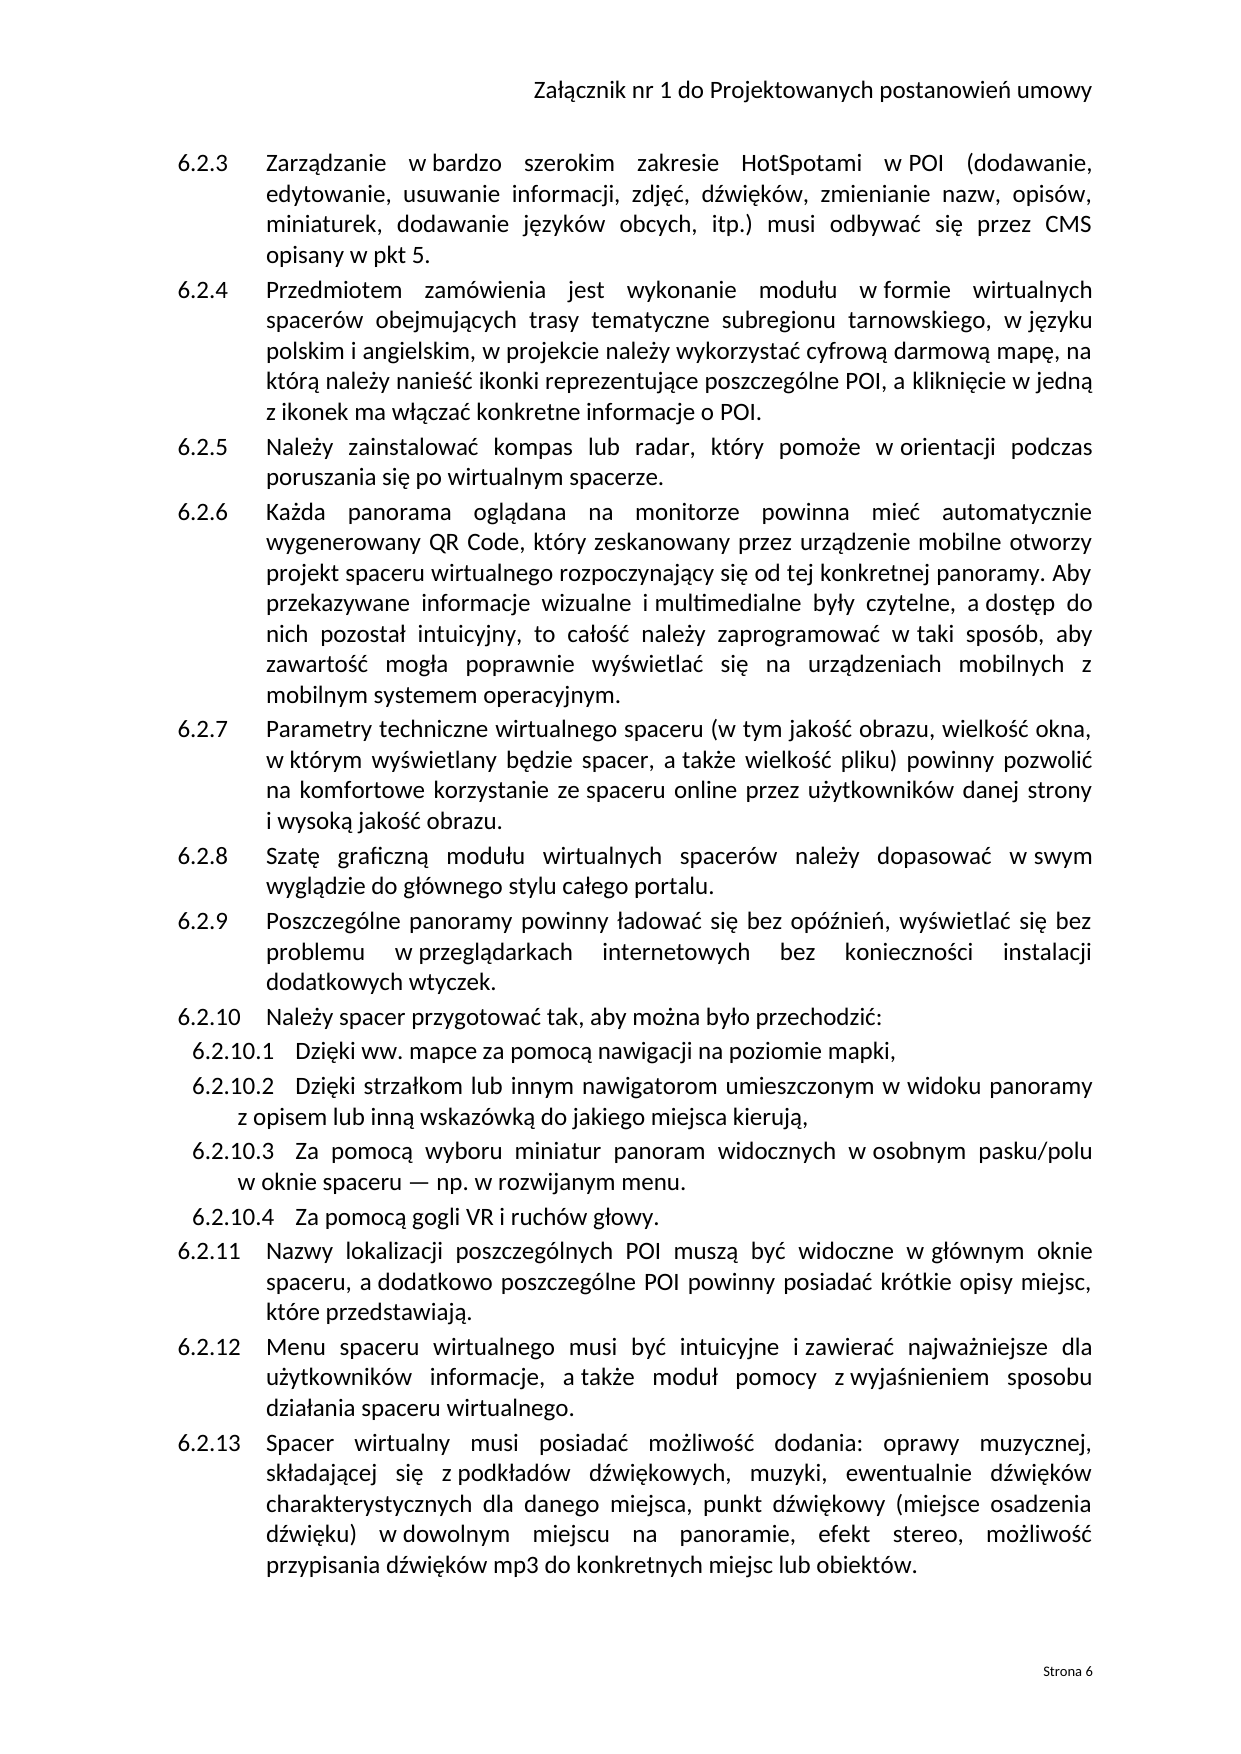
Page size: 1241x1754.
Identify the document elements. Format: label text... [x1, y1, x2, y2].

subtitle Szatę graficzną modułu wirtualnych spacerów należy dopasować w swym wyglądzie do głównego stylu całego portalu. [177, 840, 1093, 901]
subtitle Parametry techniczne wirtualnego spaceru (w tym jakość obrazu, wielkość okna, w którym wyświetlany będzie spacer, a także wielkość pliku) powinny pozwolić na komfortowe korzystanie ze spaceru online przez użytkowników danej strony i wysoką jakość obrazu. [177, 714, 1093, 836]
subtitle Dzięki strzałkom lub innym nawigatorom umieszczonym w widoku panoramy z opisem lub inną wskazówką do jakiego miejsca kierują, [192, 1070, 1093, 1131]
subtitle Nazwy lokalizacji poszczególnych POI muszą być widoczne w głównym oknie spaceru, a dodatkowo poszczególne POI powinny posiadać krótkie opisy miejsc, które przedstawiają. [177, 1235, 1093, 1327]
subtitle Przedmiotem zamówienia jest wykonanie modułu w formie wirtualnych spacerów obejmujących trasy tematyczne subregionu tarnowskiego, w języku polskim i angielskim, w projekcie należy wykorzystać cyfrową darmową mapę, na którą należy nanieść ikonki reprezentujące poszczególne POI, a kliknięcie w jedną z ikonek ma włączać konkretne informacje o POI. [177, 274, 1093, 426]
subtitle Poszczególne panoramy powinny ładować się bez opóźnień, wyświetlać się bez problemu w przeglądarkach internetowych bez konieczności instalacji dodatkowych wtyczek. [177, 905, 1093, 997]
subtitle Za pomocą wyboru miniatur panoram widocznych w osobnym pasku/polu w oknie spaceru — np. w rozwijanym menu. [192, 1135, 1093, 1196]
subtitle Menu spaceru wirtualnego musi być intuicyjne i zawierać najważniejsze dla użytkowników informacje, a także moduł pomocy z wyjaśnieniem sposobu działania spaceru wirtualnego. [177, 1331, 1093, 1423]
subtitle Za pomocą gogli VR i ruchów głowy. [192, 1201, 1093, 1231]
subtitle Należy zainstalować kompas lub radar, który pomoże w orientacji podczas poruszania się po wirtualnym spacerze. [177, 431, 1093, 492]
subtitle Dzięki ww. mapce za pomocą nawigacji na poziomie mapki, [192, 1036, 1093, 1066]
subtitle Spacer wirtualny musi posiadać możliwość dodania: oprawy muzycznej, składającej się z podkładów dźwiękowych, muzyki, ewentualnie dźwięków charakterystycznych dla danego miejsca, punkt dźwiękowy (miejsce osadzenia dźwięku) w dowolnym miejscu na panoramie, efekt stereo, możliwość przypisania dźwięków mp3 do konkretnych miejsc lub obiektów. [177, 1427, 1093, 1579]
subtitle Zarządzanie w bardzo szerokim zakresie HotSpotami w POI (dodawanie, edytowanie, usuwanie informacji, zdjęć, dźwięków, zmienianie nazw, opisów, miniaturek, dodawanie języków obcych, itp.) musi odbywać się przez CMS opisany w pkt 5. [177, 148, 1093, 270]
subtitle Należy spacer przygotować tak, aby można było przechodzić: [177, 1001, 1093, 1031]
subtitle Każda panorama oglądana na monitorze powinna mieć automatycznie wygenerowany QR Code, który zeskanowany przez urządzenie mobilne otworzy projekt spaceru wirtualnego rozpoczynający się od tej konkretnej panoramy. Aby przekazywane informacje wizualne i multimedialne były czytelne, a dostęp do nich pozostał intuicyjny, to całość należy zaprogramować w taki sposób, aby zawartość mogła poprawnie wyświetlać się na urządzeniach mobilnych z mobilnym systemem operacyjnym. [177, 496, 1093, 709]
